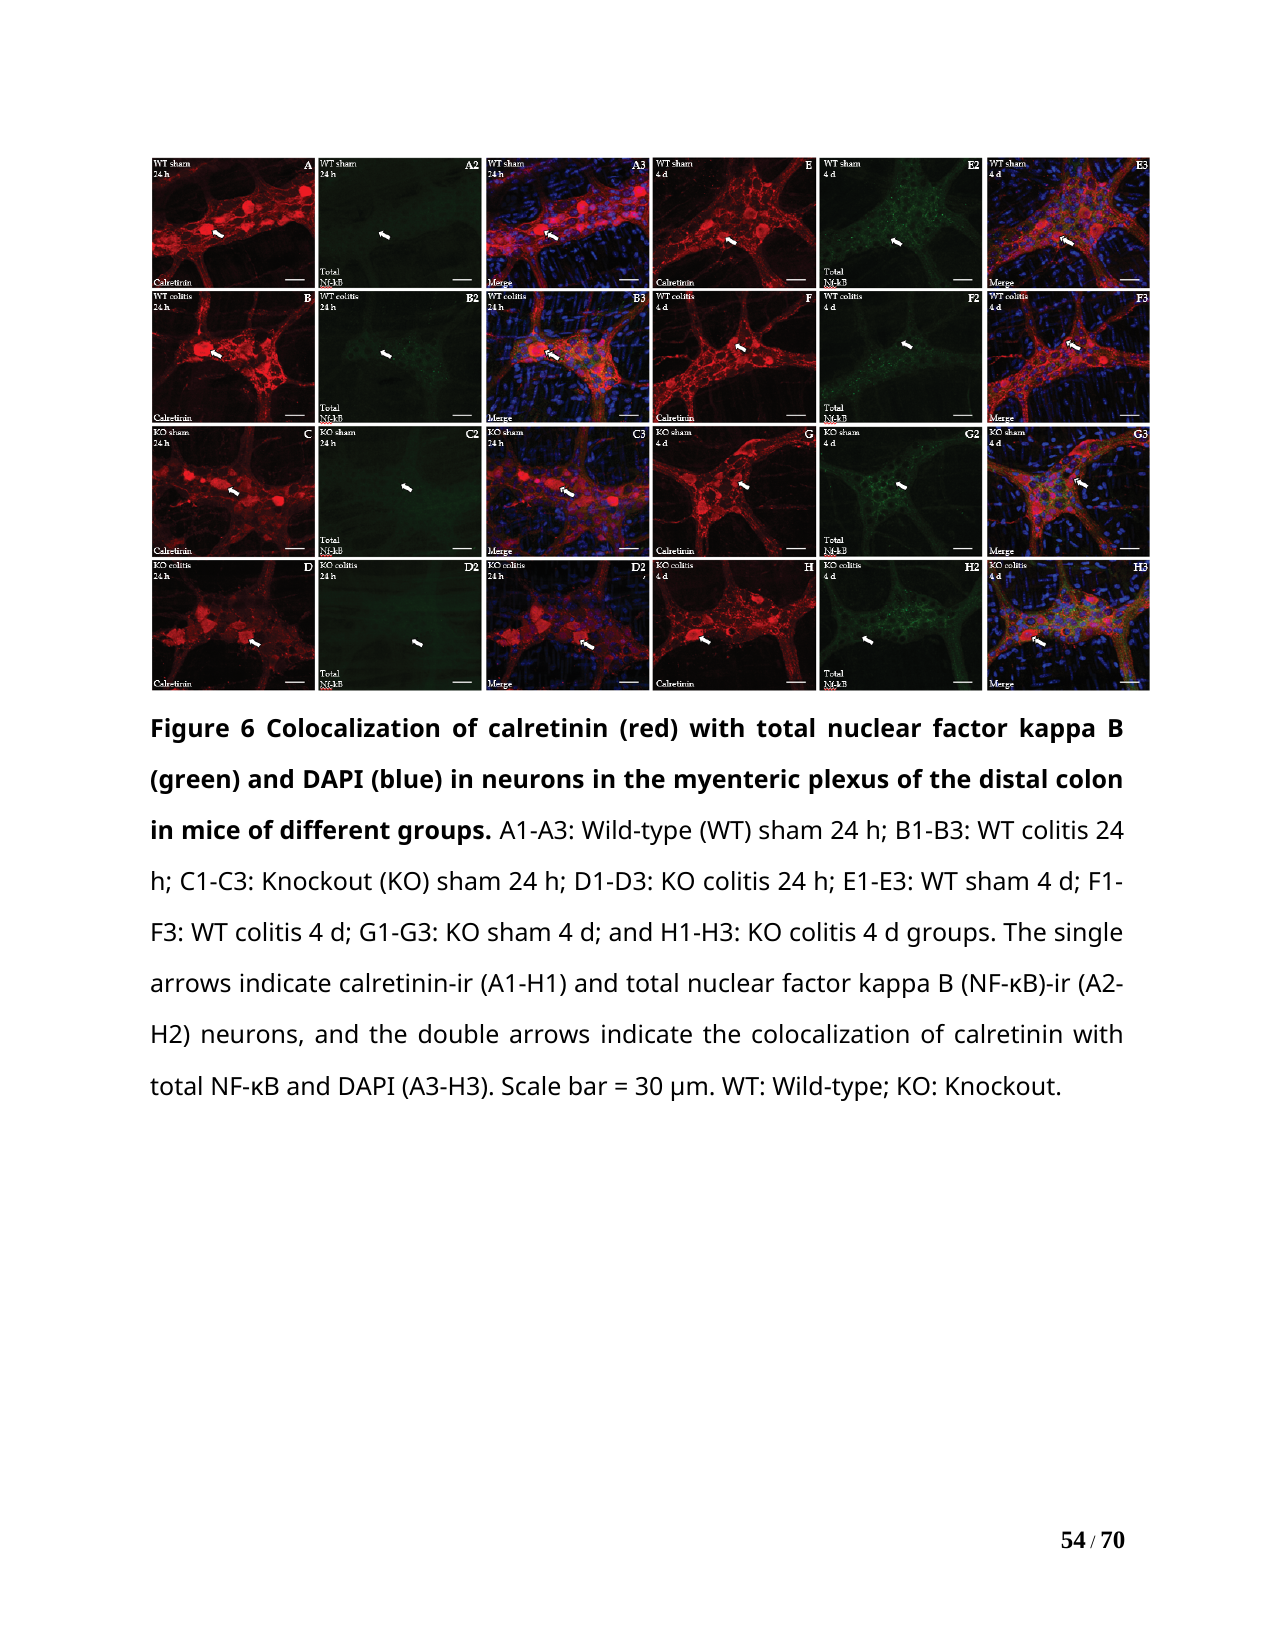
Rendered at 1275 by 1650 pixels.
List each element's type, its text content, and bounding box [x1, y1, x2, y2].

text Figure 6 Colocalization of calretinin (red) with total nuclear factor kappa B (green) and DAPI (blue) in neurons in the myenteric plexus of the distal colon in mice of different groups. A1-A3: Wild-type (WT) sham 24 h; B1-B3: WT colitis 24 h; C1-C3: Knockout (KO) sham 24 h; D1-D3: KO colitis 24 h; E1-E3: WT sham 4 d; F1-F3: WT colitis 4 d; G1-G3: KO sham 4 d; and H1-H3: KO colitis 4 d groups. The single arrows indicate calretinin-ir (A1-H1) and total nuclear factor kappa B (NF-κB)-ir (A2-H2) neurons, and the double arrows indicate the colocalization of calretinin with total NF-κB and DAPI (A3-H3). Scale bar = 30 µm. WT: Wild-type; KO: Knockout. [150, 711, 1125, 1102]
picture [150, 150, 1150, 697]
